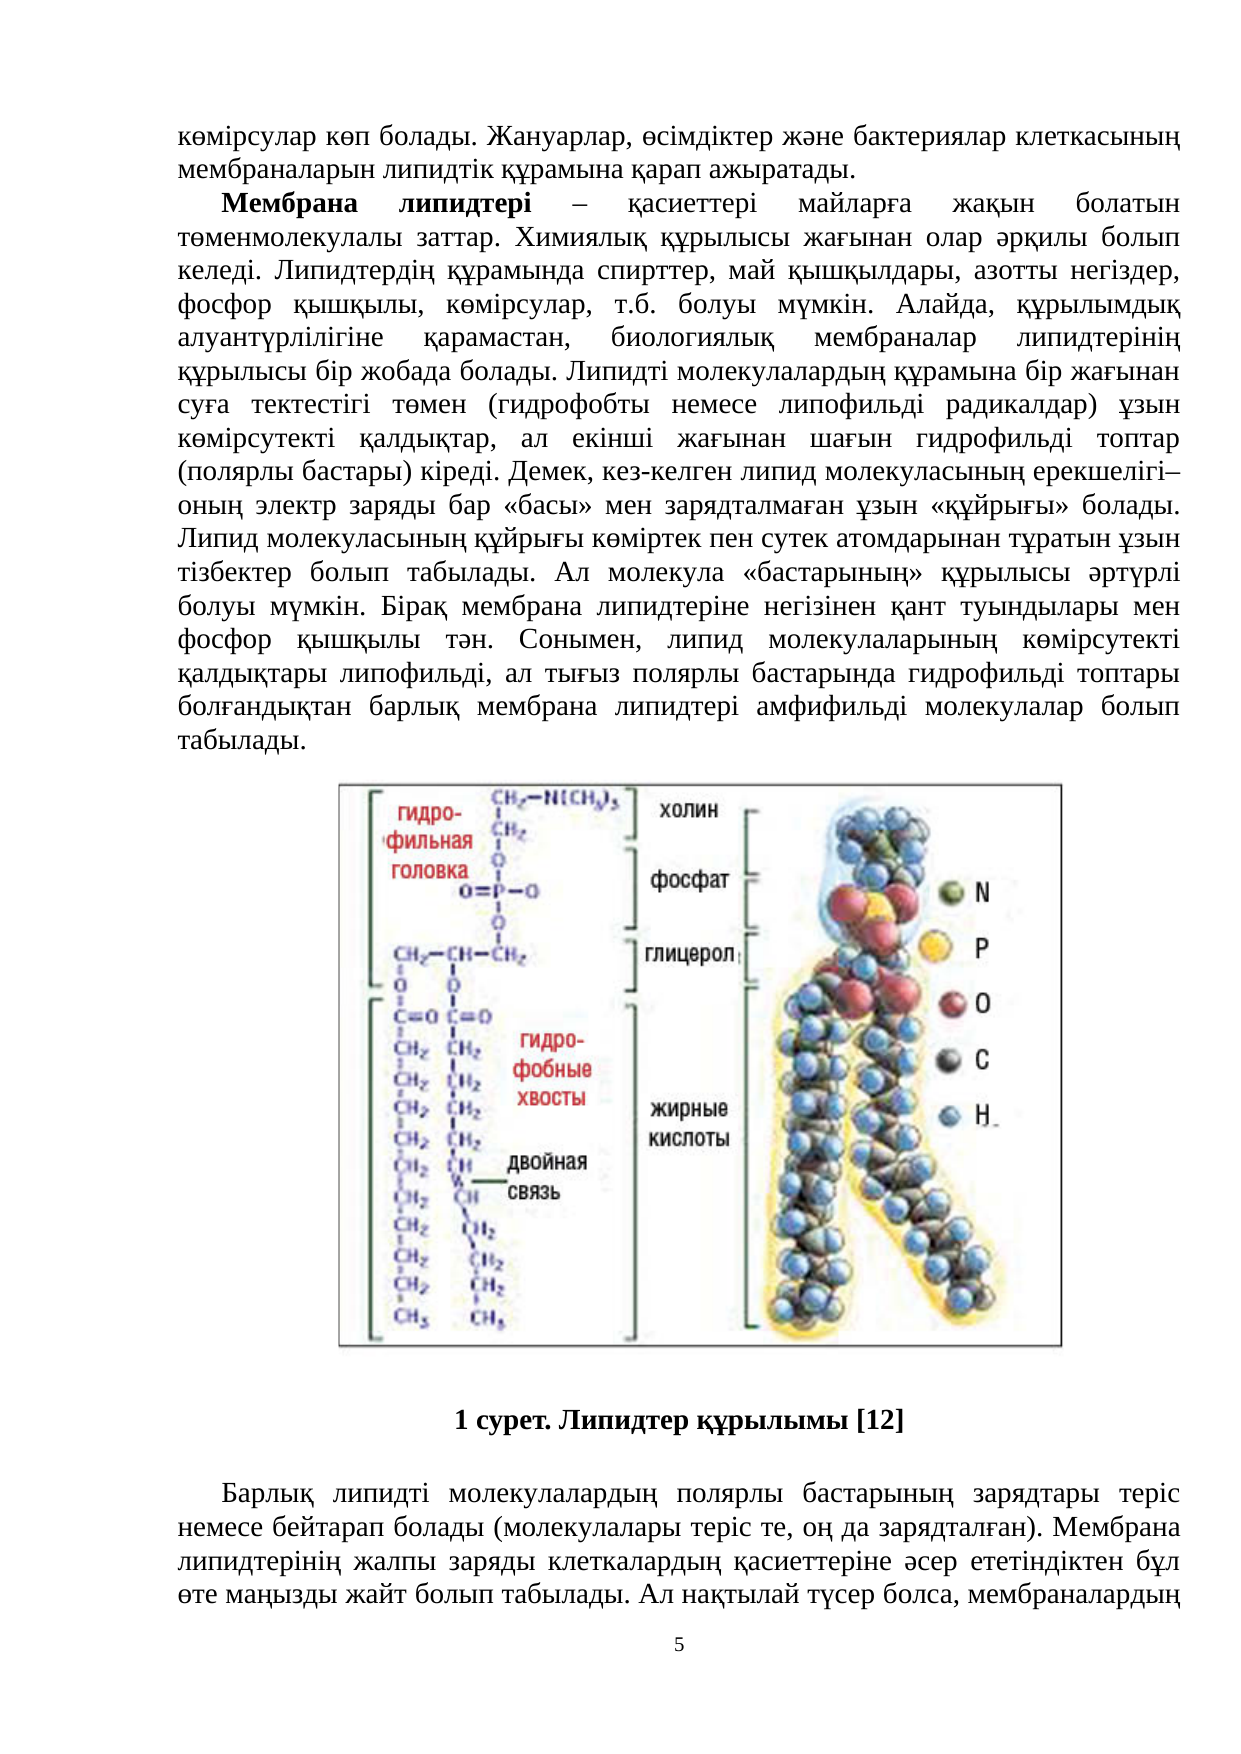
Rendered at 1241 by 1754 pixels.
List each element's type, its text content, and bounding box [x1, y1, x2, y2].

picture [338, 755, 1064, 1378]
text Мембрана липидтері – қасиеттері майларға жақын болатын төменмолекулалы заттар. Химиялық құрылысы жағынан олар әрқилы болып келеді. Липидтердің құрамында спирттер, май қышқылдары, азотты негіздер, фосфор қышқылы, көмірсулар, т.б. болуы мүмкін. Алайда, құрылымдық алуантүрлілігіне қарамастан, биологиялық мембраналар липидтерінің құрылысы бір жобада болады. Липидті молекулалардың құрамына бір жағынан суға тектестігі төмен (гидрофобты немесе липофильді радикалдар) ұзын көмірсутекті қалдықтар, ал екінші жағынан шағын гидрофильді топтар (полярлы бастары) кіреді. Демек, кез-келген липид молекуласының ерекшелігі– оның электр заряды бар «басы» мен зарядталмаған ұзын «құйрығы» болады. Липид молекуласының құйрығы көміртек пен сутек атомдарынан тұратын ұзын тізбектер болып табылады. Ал молекула «бастарының» құрылысы әртүрлі болуы мүмкін. Бірақ мембрана липидтеріне негізінен қант туындылары мен фосфор қышқылы тән. Сонымен, липид молекулаларының көмірсутекті қалдықтары липофильді, ал тығыз полярлы бастарында гидрофильді топтары болғандықтан барлық мембрана липидтері амфифильді молекулалар болып табылады. [177, 185, 1181, 755]
subtitle 1 сурет. Липидтер құрылымы [12] [177, 1402, 1181, 1436]
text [177, 118, 1181, 185]
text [177, 1476, 1181, 1610]
